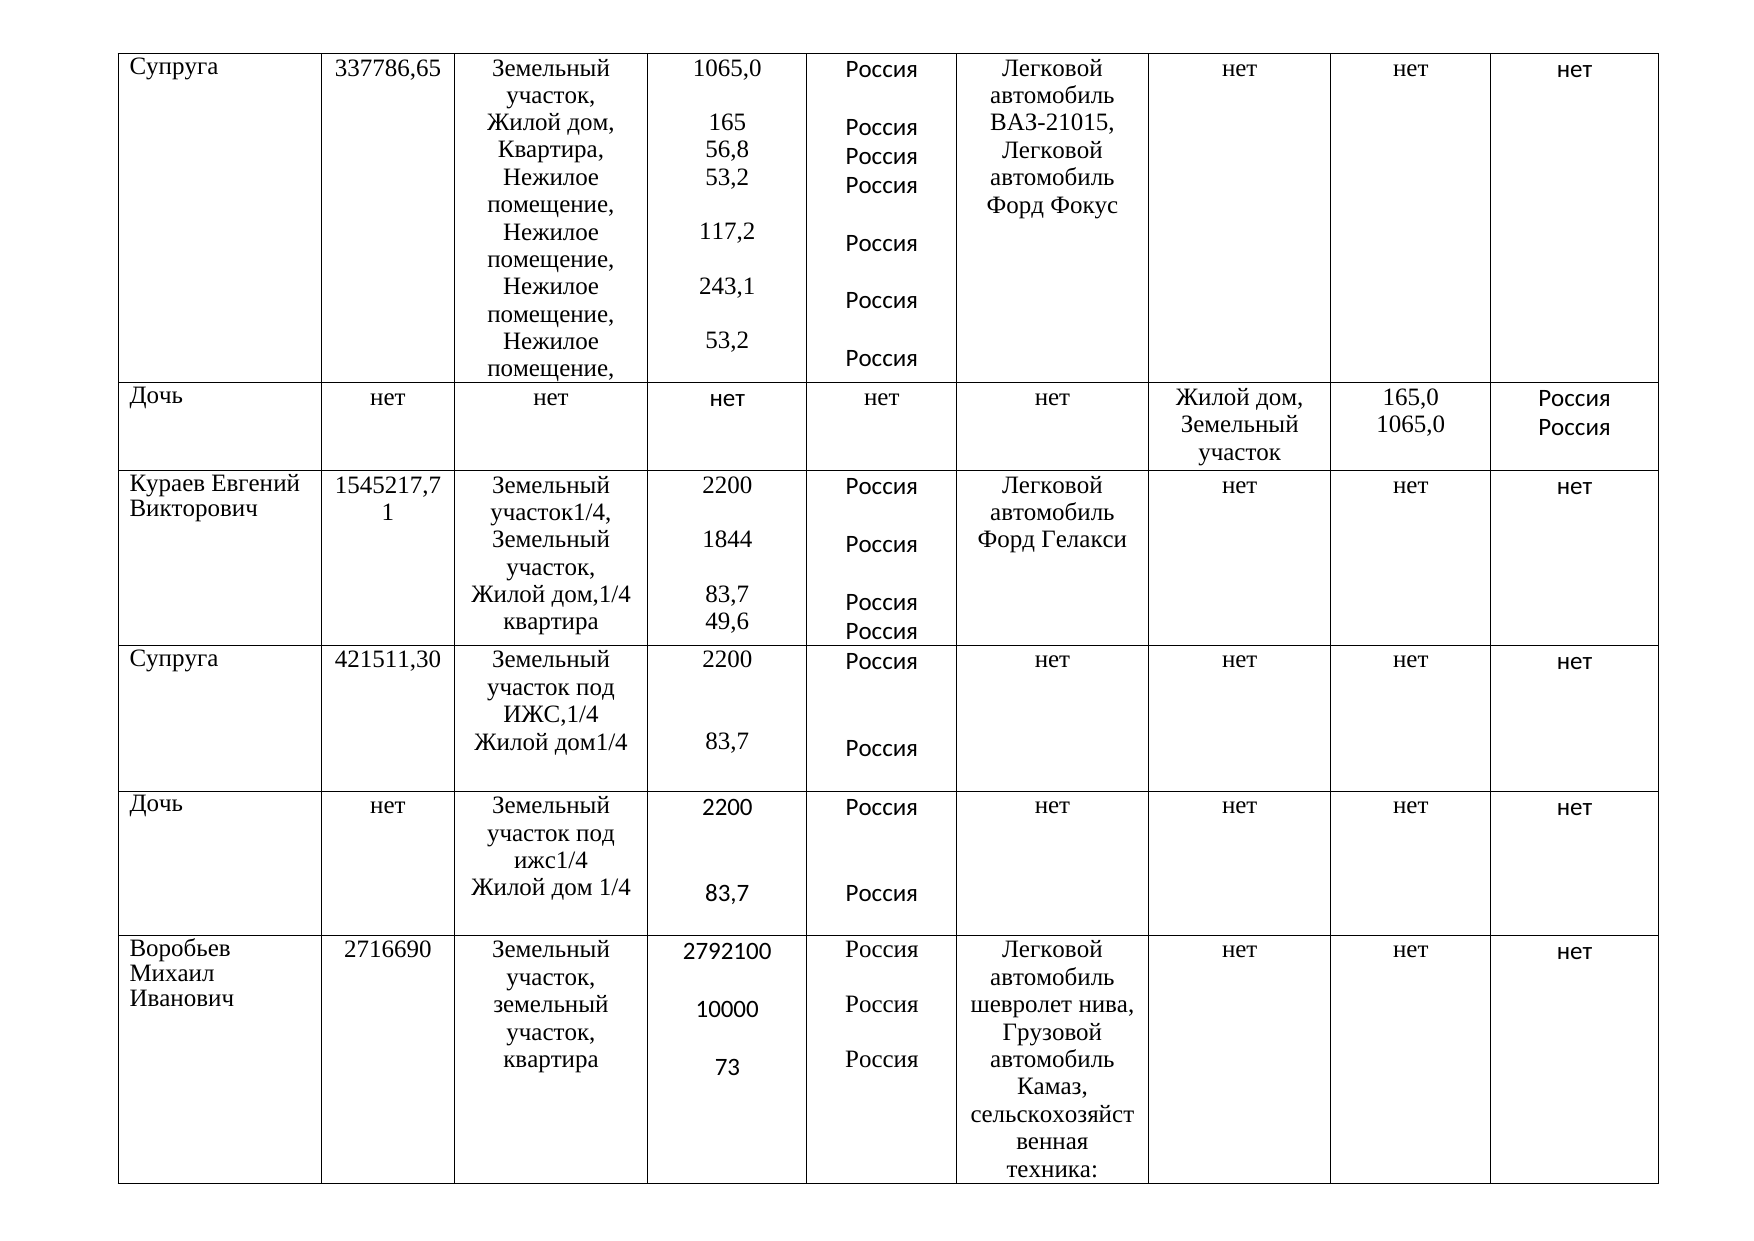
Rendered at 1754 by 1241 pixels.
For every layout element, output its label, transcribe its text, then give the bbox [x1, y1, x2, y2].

table_cell нет [1331, 646, 1490, 791]
table_cell 2200 83,7 [648, 792, 806, 935]
table_cell нет [1331, 792, 1490, 935]
table_cell Россия Россия [807, 646, 956, 791]
table_cell Дочь [119, 383, 321, 470]
table_cell нет [1491, 471, 1658, 645]
table_cell Дочь [119, 792, 321, 935]
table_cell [455, 936, 647, 1182]
table_cell нет [957, 792, 1148, 935]
table_cell 2716690 [322, 936, 454, 1182]
table_cell Земельный участок, Жилой дом, Квартира, Нежилое помещение, Нежилое помещение, Нежилое помещение, Нежилое помещение, [455, 54, 647, 382]
table_cell нет [648, 383, 806, 470]
table_cell нет [1331, 936, 1490, 1182]
table_cell 1065,0 165 56,8 53,2 117,2 243,1 53,2 [648, 54, 806, 382]
table_cell 2200 1844 83,7 49,6 [648, 471, 806, 645]
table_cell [119, 936, 321, 1182]
table_cell Земельный участок под ижс1/4 Жилой дом 1/4 [455, 792, 647, 935]
table_cell нет [957, 646, 1148, 791]
table_cell Легковой автомобиль ВАЗ-21015, Легковой автомобиль Форд Фокус [957, 54, 1148, 382]
table_cell нет [957, 383, 1148, 470]
table_cell нет [1331, 54, 1490, 382]
table_cell Кураев Евгений Викторович [119, 471, 321, 645]
table_cell Россия Россия Россия Россия Россия Россия Россия [807, 54, 956, 382]
table_cell нет [807, 383, 956, 470]
table_cell нет [322, 792, 454, 935]
table_cell 2200 83,7 [648, 646, 806, 791]
table_cell Россия Россия Россия Россия [807, 471, 956, 645]
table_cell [957, 936, 1148, 1182]
table_cell 337786,65 [322, 54, 454, 382]
table_cell нет [1491, 936, 1658, 1182]
table_cell нет [1491, 54, 1658, 382]
table_cell нет [1149, 646, 1330, 791]
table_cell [807, 936, 956, 1182]
table_cell нет [455, 383, 647, 470]
table_cell Россия Россия [1491, 383, 1658, 470]
table_cell Легковой автомобиль Форд Гелакси [957, 471, 1148, 645]
table_cell Супруга [119, 646, 321, 791]
table_cell нет [1491, 792, 1658, 935]
table_cell 1545217,71 [322, 471, 454, 645]
table_cell нет [1149, 54, 1330, 382]
table_cell нет [1491, 646, 1658, 791]
table_cell нет [322, 383, 454, 470]
table_cell 2792100 10000 73 [648, 936, 806, 1182]
table_cell 421511,30 [322, 646, 454, 791]
table_cell Земельный участок под ИЖС,1/4 Жилой дом1/4 [455, 646, 647, 791]
table_cell Жилой дом, Земельный участок [1149, 383, 1330, 470]
table_cell нет [1331, 471, 1490, 645]
table_cell Супруга [119, 54, 321, 382]
table_cell 165,0 1065,0 [1331, 383, 1490, 470]
table_cell нет [1149, 936, 1330, 1182]
table_cell Земельный участок1/4, Земельный участок, Жилой дом,1/4 квартира [455, 471, 647, 645]
table_cell Россия Россия [807, 792, 956, 935]
table_cell нет [1149, 792, 1330, 935]
table_cell нет [1149, 471, 1330, 645]
